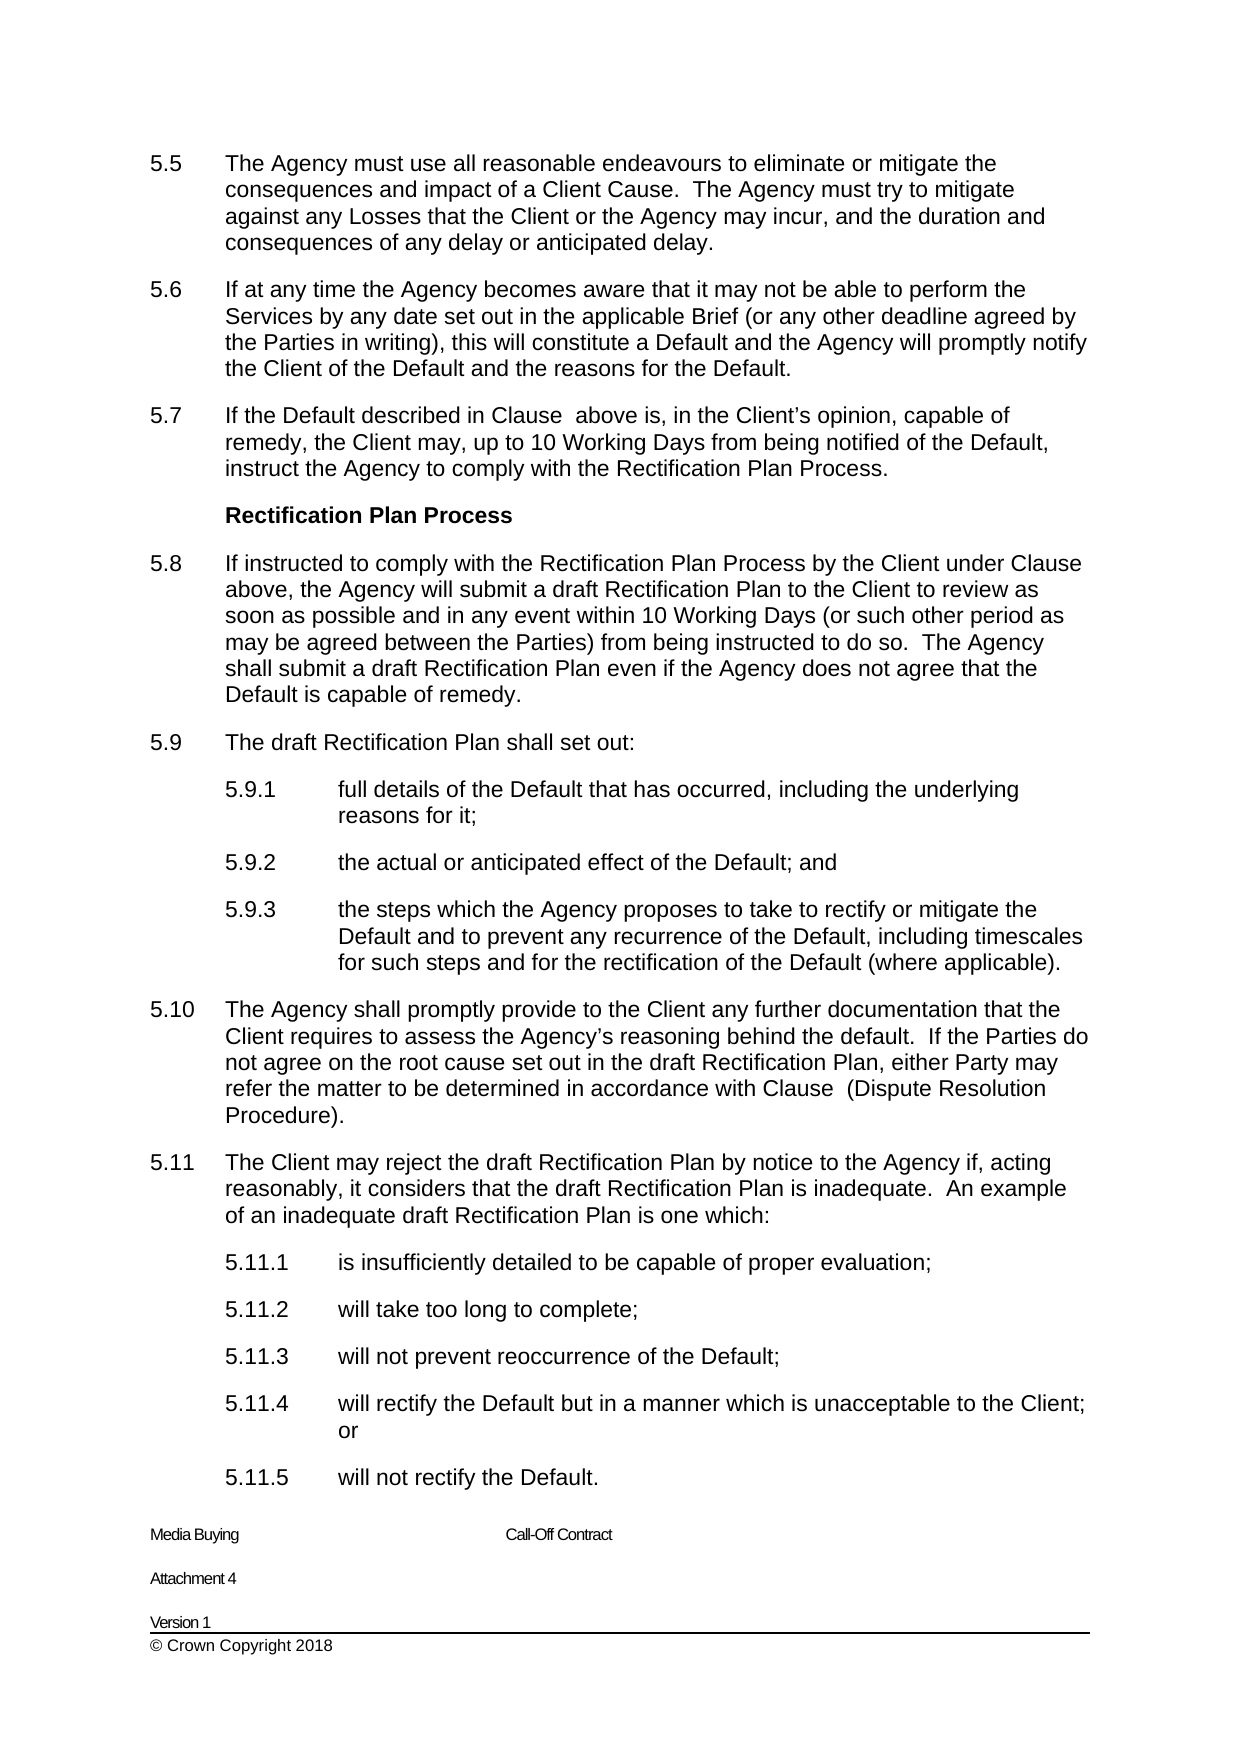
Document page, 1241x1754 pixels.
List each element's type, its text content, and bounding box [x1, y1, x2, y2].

text will not rectify the Default. [225, 1464, 1090, 1490]
text The Client may reject the draft Rectification Plan by notice to the Agency if, acting reasonably, it considers that the draft Rectification Plan is inadequate. An example of an inadequate draft Rectification Plan is one which: [150, 1149, 1090, 1228]
text will take too long to complete; [225, 1296, 1090, 1322]
text The draft Rectification Plan shall set out: [150, 728, 1090, 755]
text If the Default described in Clause 5.6 above is, in the Client’s opinion, capable of remedy, the Client may, up to 10 Working Days from being notified of the Default, instruct the Agency to comply with the Rectification Plan Process. [150, 402, 1090, 482]
text will rectify the Default but in a manner which is unacceptable to the Client; or [225, 1390, 1090, 1443]
text will not prevent reoccurrence of the Default; [225, 1343, 1090, 1369]
text the actual or anticipated effect of the Default; and [225, 849, 1090, 876]
text If instructed to comply with the Rectification Plan Process by the Client under Clause 5.7 above, the Agency will submit a draft Rectification Plan to the Client to review as soon as possible and in any event within 10 Working Days (or such other period as may be agreed between the Parties) from being instructed to do so. The Agency shall submit a draft Rectification Plan even if the Agency does not agree that the Default is capable of remedy. [150, 549, 1090, 708]
text The Agency shall promptly provide to the Client any further documentation that the Client requires to assess the Agency’s reasoning behind the default. If the Parties do not agree on the root cause set out in the draft Rectification Plan, either Party may refer the matter to be determined in accordance with Clause 34 (Dispute Resolution Procedure). [150, 996, 1090, 1128]
text is insufficiently detailed to be capable of proper evaluation; [225, 1249, 1090, 1275]
text the steps which the Agency proposes to take to rectify or mitigate the Default and to prevent any recurrence of the Default, including timescales for such steps and for the rectification of the Default (where applicable). [225, 896, 1090, 976]
text The Agency must use all reasonable endeavours to eliminate or mitigate the consequences and impact of a Client Cause. The Agency must try to mitigate against any Losses that the Client or the Agency may incur, and the duration and consequences of any delay or anticipated delay. [150, 150, 1090, 255]
text Rectification Plan Process [225, 502, 1090, 529]
text full details of the Default that has occurred, including the underlying reasons for it; [225, 776, 1090, 828]
text If at any time the Agency becomes aware that it may not be able to perform the Services by any date set out in the applicable Brief (or any other deadline agreed by the Parties in writing), this will constitute a Default and the Agency will promptly notify the Client of the Default and the reasons for the Default. [150, 276, 1090, 382]
